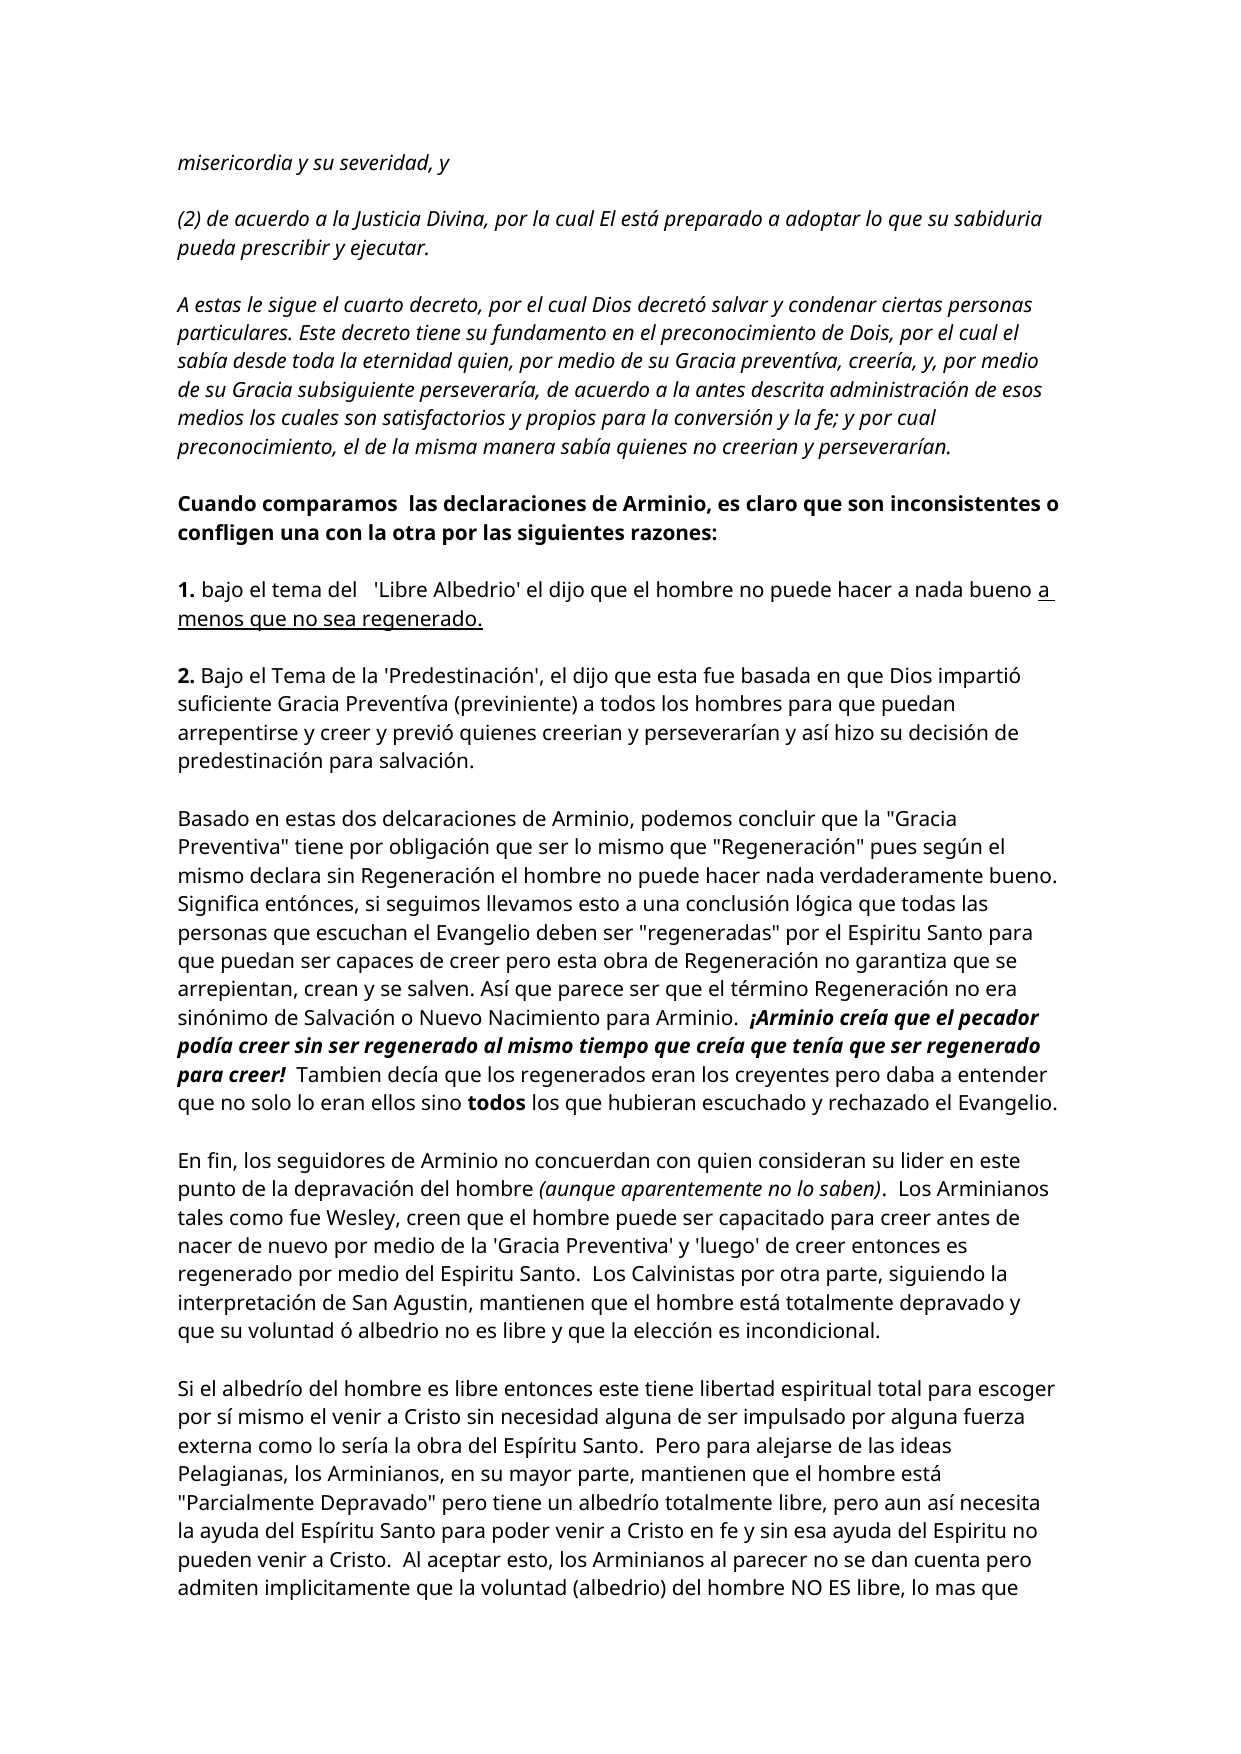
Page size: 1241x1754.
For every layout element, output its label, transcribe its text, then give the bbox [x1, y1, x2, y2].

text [177, 148, 1063, 460]
text Cuando comparamos las declaraciones de Arminio, es claro que son inconsistentes o confligen una con la otra por las siguientes razones: [177, 489, 1063, 546]
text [177, 1374, 1063, 1602]
text 1. bajo el tema del 'Libre Albedrio' el dijo que el hombre no puede hacer a nada bueno a menos que no sea regenerado. 2. Bajo el Tema de la 'Predestinación', el dijo que esta fue basada en que Dios impartió suficiente Gracia Preventíva (previniente) a todos los hombres para que puedan arrepentirse y creer y previó quienes creerian y perseverarían y así hizo su decisión de predestinación para salvación. [177, 576, 1063, 775]
text En fin, los seguidores de Arminio no concuerdan con quien consideran su lider en este punto de la depravación del hombre (aunque aparentemente no lo saben). Los Arminianos tales como fue Wesley, creen que el hombre puede ser capacitado para creer antes de nacer de nuevo por medio de la 'Gracia Preventiva' y 'luego' de creer entonces es regenerado por medio del Espiritu Santo. Los Calvinistas por otra parte, siguiendo la interpretación de San Agustin, mantienen que el hombre está totalmente depravado y que su voluntad ó albedrio no es libre y que la elección es incondicional. [177, 1146, 1063, 1345]
text Basado en estas dos delcaraciones de Arminio, podemos concluir que la "Gracia Preventiva" tiene por obligación que ser lo mismo que "Regeneración" pues según el mismo declara sin Regeneración el hombre no puede hacer nada verdaderamente bueno. Significa entónces, si seguimos llevamos esto a una conclusión lógica que todas las personas que escuchan el Evangelio deben ser "regeneradas" por el Espiritu Santo para que puedan ser capaces de creer pero esta obra de Regeneración no garantiza que se arrepientan, crean y se salven. Así que parece ser que el término Regeneración no era sinónimo de Salvación o Nuevo Nacimiento para Arminio. ¡Arminio creía que el pecador podía creer sin ser regenerado al mismo tiempo que creía que tenía que ser regenerado para creer! Tambien decía que los regenerados eran los creyentes pero daba a entender que no solo lo eran ellos sino todos los que hubieran escuchado y rechazado el Evangelio. [177, 804, 1063, 1117]
